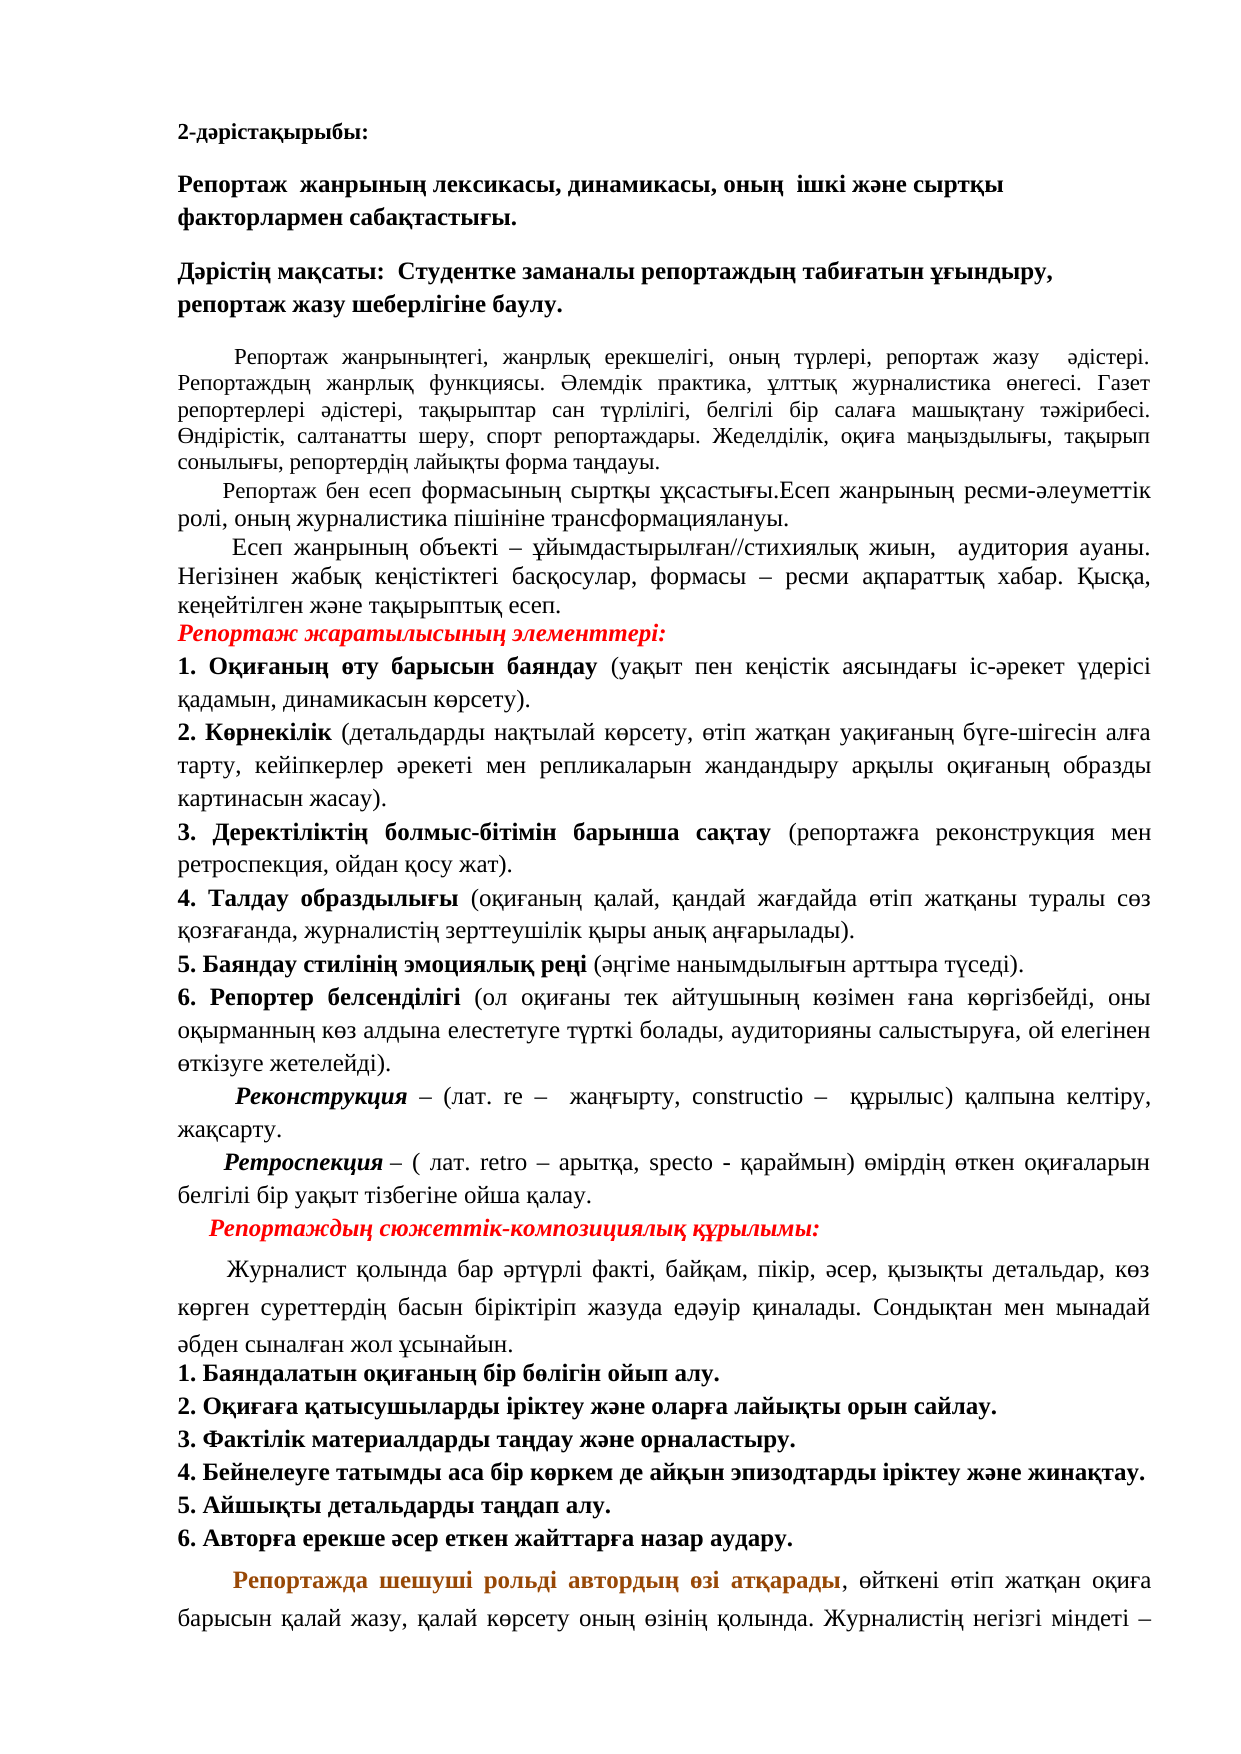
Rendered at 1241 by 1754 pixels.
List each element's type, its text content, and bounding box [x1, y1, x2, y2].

text Реконструкция – (лат. re – жаңғырту, constructio – құрылыс) қалпына келтіру, жақсарту. [177, 1081, 1152, 1142]
text 3. Фактілік материалдарды таңдау және орналастыру. [177, 1424, 1152, 1453]
text Дәрістің мақсаты: Студентке заманалы репортаждың табиғатын ұғындыру, репортаж жазу шеберлігіне баулу. [177, 256, 1152, 318]
text Ретроспекция – ( лат. retro – арытқа, specto - қараймын) өмірдің өткен оқиғаларын белгілі бір уақыт тізбегіне ойша қалау. [177, 1147, 1152, 1208]
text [177, 1556, 1152, 1631]
text Репортаж бен есеп формасының сыртқы ұқсастығы.Есеп жанрының ресми-әлеуметтік ролі, оның журналистика пішініне трансформациялануы. [177, 475, 1152, 532]
text Журналист қолында бар әртүрлі факті, байқам, пікір, әсер, қызықты детальдар, көз көрген суреттердің басын біріктіріп жазуда едәуір қиналады. Сондықтан мен мынадай әбден сыналған жол ұсынайын. [177, 1246, 1152, 1358]
text 1. Оқиғаның өту барысын баяндау (уақыт пен кеңістік аясындағы іс-әрекет үдерісі қадамын, динамикасын көрсету). [177, 651, 1152, 713]
text Репортаж жанрыныңтегі, жанрлық ерекшелігі, оның түрлері, репортаж жазу әдістері. Репортаждың жанрлық функциясы. Әлемдік практика, ұлттық журналистика өнегесі. Газет репортерлері әдістері, тақырыптар сан түрлілігі, белгілі бір салаға машықтану тәжірибесі. Өндірістік, салтанатты шеру, спорт репортаждары. Жеделділік, оқиға маңыздылығы, тақырып сонылығы, репортердің лайықты форма таңдауы. [177, 343, 1152, 475]
text Репортаж жаратылысының элементтері: [177, 618, 1152, 647]
text 5. Баяндау стилінің эмоциялық реңі (әңгіме нанымдылығын арттыра түседі). [177, 949, 1152, 977]
text Репортаж жанрының лексикасы, динамикасы, оның ішкі және сыртқы факторлармен сабақтастығы. [177, 169, 1152, 231]
text Репортаждың сюжеттік-композициялық құрылымы: [177, 1213, 1152, 1242]
text 1. Баяндалатын оқиғаның бір бөлігін ойып алу. [177, 1358, 1152, 1387]
text 2-дәрістақырыбы: [177, 118, 1152, 144]
text 6. Репортер белсенділігі (ол оқиғаны тек айтушының көзімен ғана көргізбейді, оны оқырманның көз алдына елестетуге түрткі болады, аудиторияны салыстыруға, ой елегінен өткізуге жетелейді). [177, 982, 1152, 1076]
text 2. Көрнекілік (детальдарды нақтылай көрсету, өтіп жатқан уақиғаның бүге-шігесін алға тарту, кейіпкерлер әрекеті мен репликаларын жандандыру арқылы оқиғаның образды картинасын жасау). [177, 717, 1152, 812]
text Есеп жанрының объекті – ұйымдастырылған//стихиялық жиын, аудитория ауаны. Негізінен жабық кеңістіктегі басқосулар, формасы – ресми ақпараттық хабар. Қысқа, кеңейтілген және тақырыптық есеп. [177, 532, 1152, 618]
text 4. Талдау образдылығы (оқиғаның қалай, қандай жағдайда өтіп жатқаны туралы сөз қозғағанда, журналистің зерттеушілік қыры анық аңғарылады). [177, 883, 1152, 944]
text 5. Айшықты детальдарды таңдап алу. [177, 1490, 1152, 1519]
text 3. Деректіліктің болмыс-бітімін барынша сақтау (репортажға реконструкция мен ретроспекция, ойдан қосу жат). [177, 817, 1152, 878]
text 6. Авторға ерекше әсер еткен жайттарға назар аудару. [177, 1523, 1152, 1552]
text 2. Оқиғаға қатысушыларды іріктеу және оларға лайықты орын сайлау. [177, 1391, 1152, 1420]
text 4. Бейнелеуге татымды аса бір көркем де айқын эпизодтарды іріктеу және жинақтау. [177, 1457, 1152, 1486]
